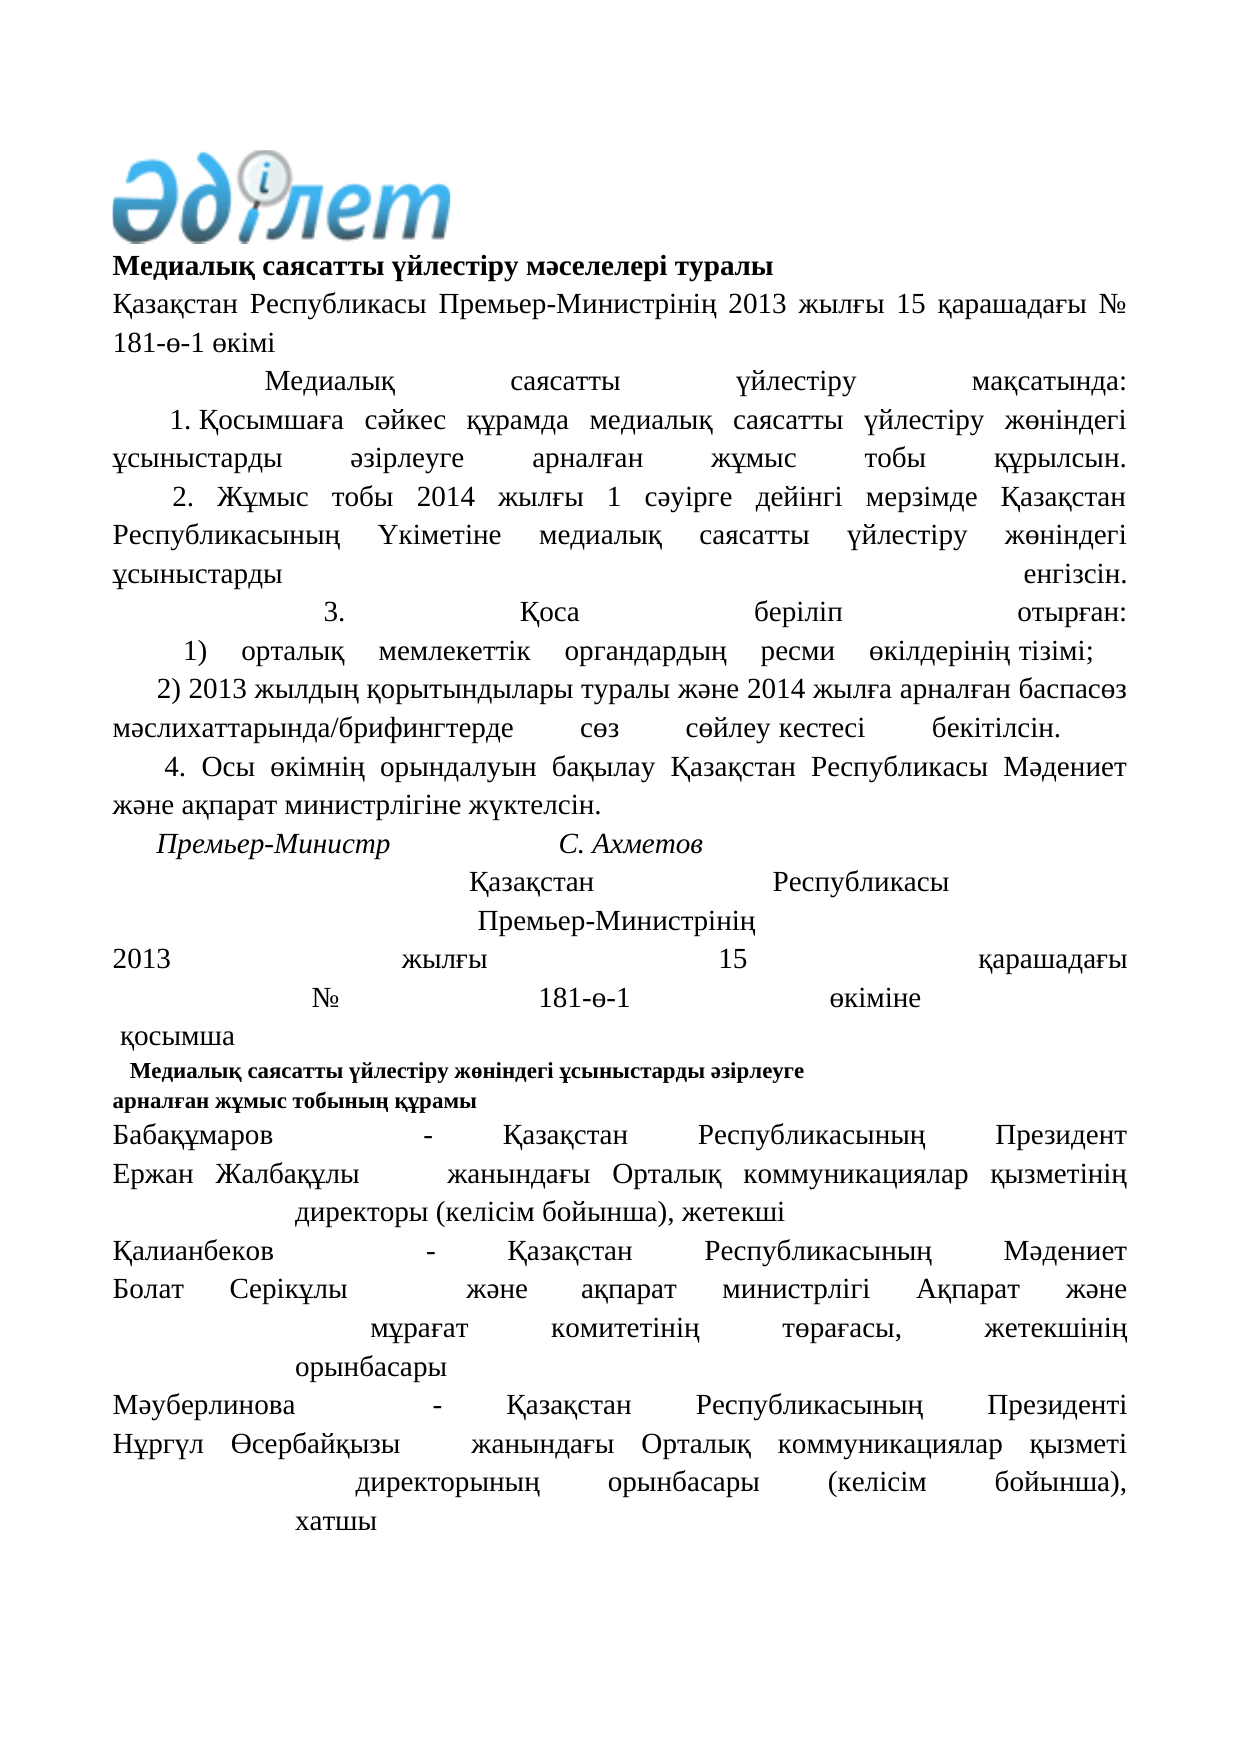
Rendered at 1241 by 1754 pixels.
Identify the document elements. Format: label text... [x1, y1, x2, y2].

text Медиалық саясатты үйлестіру мәселелері туралы [112, 248, 1128, 281]
picture [112, 150, 451, 244]
text Қалианбеков - Қазақстан Республикасының Мәдениет Болат Серікұлы және ақпарат министрлігі Ақпарат және мұрағат комитетінің төрағасы, жетекшінің орынбасары [112, 1233, 1128, 1382]
text Медиалық саясатты үйлестіру мақсатында: 1. Қосымшаға сәйкес құрамда медиалық саясатты үйлестіру жөніндегі ұсыныстарды әзірлеуге арналған жұмыс тобы құрылсын. 2. Жұмыс тобы 2014 жылғы 1 сәуірге дейінгі мерзімде Қазақстан Республикасының Үкіметіне медиалық саясатты үйлестіру жөніндегі ұсыныстарды енгізсін. 3. Қоса беріліп отырған: 1) орталық мемлекеттік органдардың ресми өкілдерінің тізімі; 2) 2013 жылдың қорытындылары туралы және 2014 жылға арналған баспасөз мәслихаттарында/брифингтерде сөз сөйлеу кестесі бекітілсін. 4. Осы өкімнің орындалуын бақылау Қазақстан Республикасы Мәдениет және ақпарат министрлігіне жүктелсін. [112, 363, 1128, 821]
text Мәуберлинова - Қазақстан Республикасының Президенті Нұргүл Өсербайқызы жанындағы Орталық коммуникациялар қызметі директорының орынбасары (келісім бойынша), хатшы [112, 1387, 1128, 1536]
text Премьер-Министр С. Ахметов [112, 826, 1128, 859]
text Медиалық саясатты үйлестіру жөніндегі ұсыныстарды әзірлеуге арналған жұмыс тобының құрамы [112, 1057, 1128, 1113]
text Бабақұмаров - Қазақстан Республикасының Президент Ержан Жалбақұлы жанындағы Орталық коммуникациялар қызметінің директоры (келісім бойынша), жетекші [112, 1117, 1128, 1228]
text Қазақстан Республикасы Премьер-Министрінің 2013 жылғы 15 қарашадағы № 181-ө-1 өкіміне қосымша [112, 864, 1128, 1052]
text Қазақстан Республикасы Премьер-Министрінің 2013 жылғы 15 қарашадағы № 181-ө-1 өкімі [112, 286, 1128, 358]
